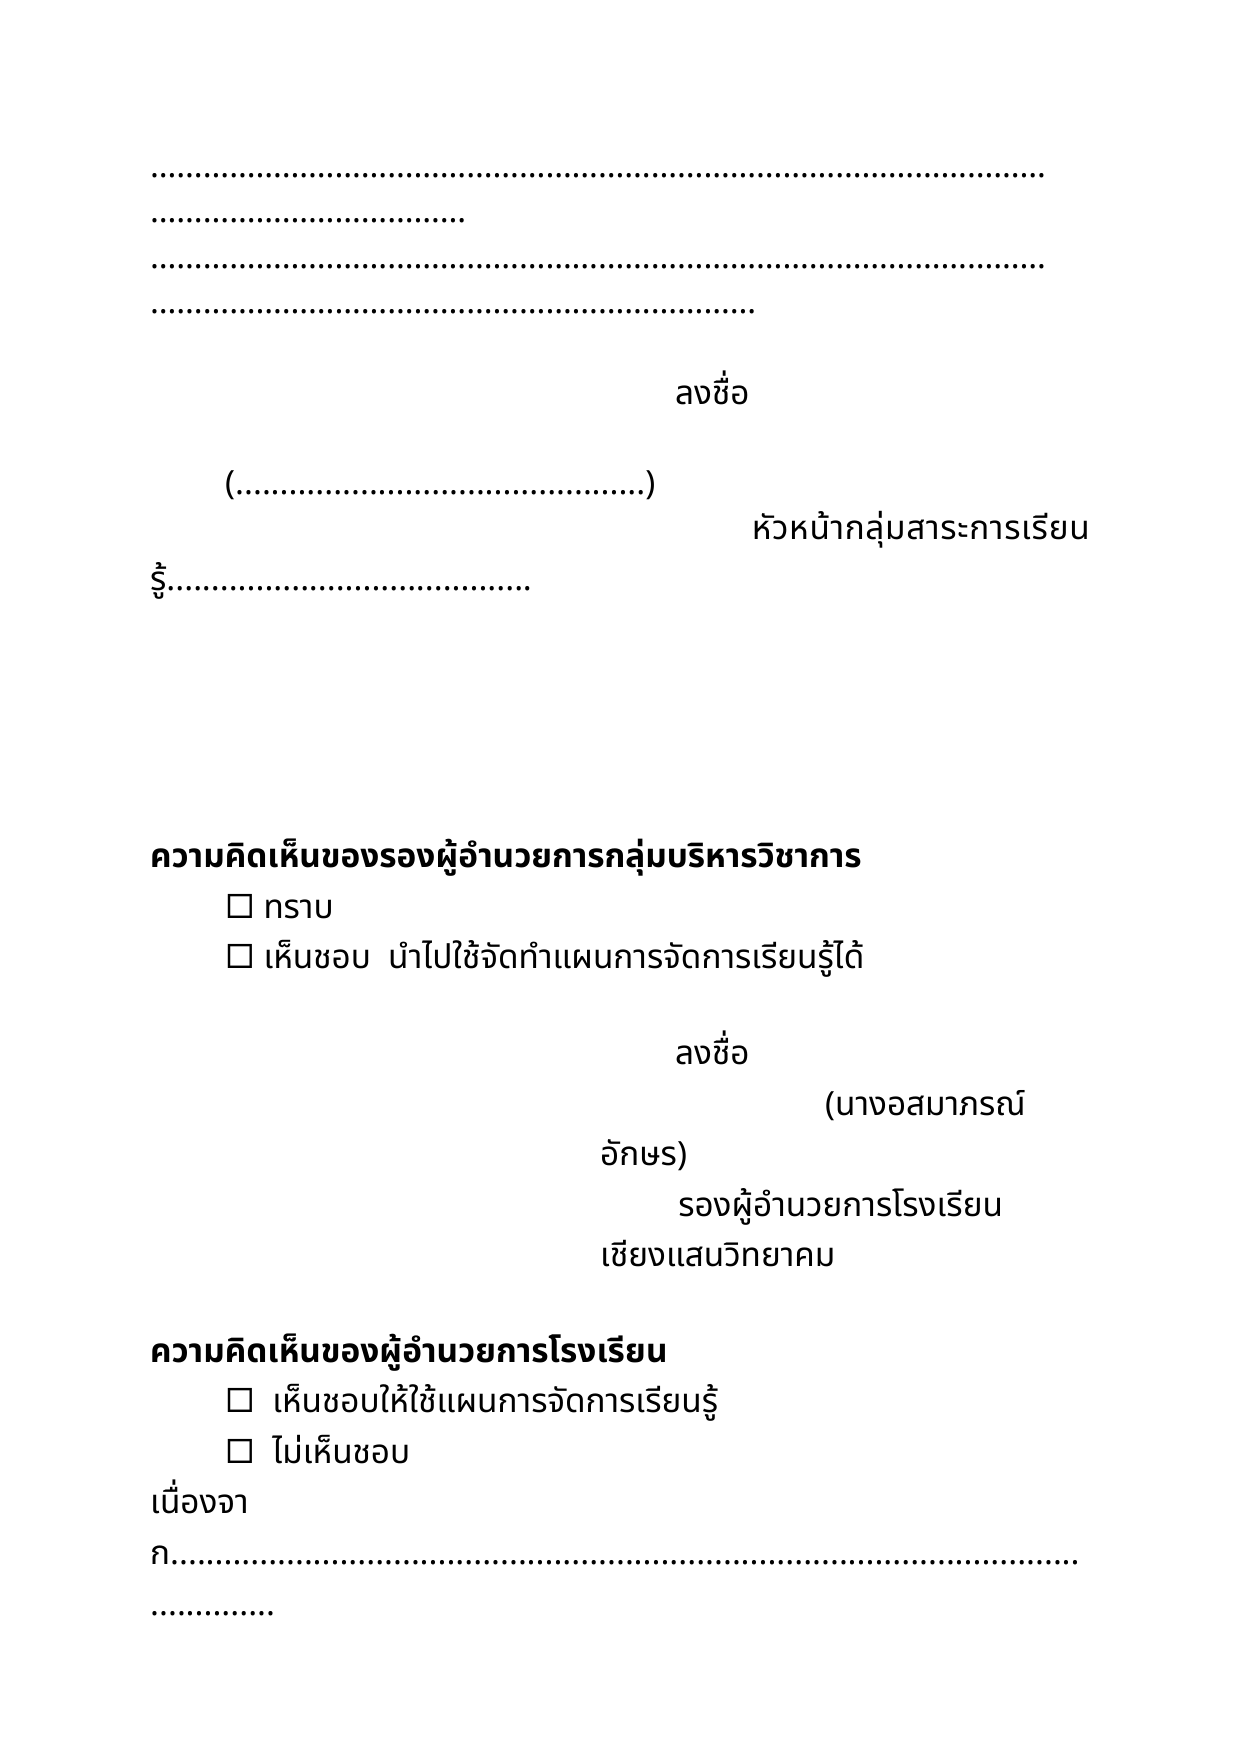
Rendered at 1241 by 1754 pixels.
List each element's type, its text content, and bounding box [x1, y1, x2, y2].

text ทราบ [150, 883, 1090, 933]
text ความคิดเห็นของผู้อำนวยการโรงเรียน [150, 1327, 1090, 1377]
text เห็นชอบ นำไปใช้จัดทำแผนการจัดการเรียนรู้ได้ [150, 933, 1090, 984]
text รองผู้อำนวยการโรงเรียนเชียงแสนวิทยาคม [600, 1181, 1090, 1282]
text ความคิดเห็นของรองผู้อำนวยการกลุ่มบริหารวิชาการ [150, 832, 1090, 883]
text ลงชื่อ [600, 1029, 1090, 1079]
text หัวหน้ากลุ่มสาระการเรียนรู้......................................... [150, 504, 1090, 605]
text เห็นชอบให้ใช้แผนการจัดการเรียนรู้ [150, 1377, 1090, 1428]
text ไม่เห็นชอบ เนื่องจาก.................................................................................................................... [150, 1428, 1090, 1625]
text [150, 142, 1062, 233]
text (..............................................) [150, 419, 1090, 504]
text (นางอสมาภรณ์ อักษร) [600, 1079, 1090, 1181]
text ลงชื่อ [600, 369, 1090, 419]
text ……………………………………………………………………………………………………………………………………………………… [150, 233, 1062, 323]
